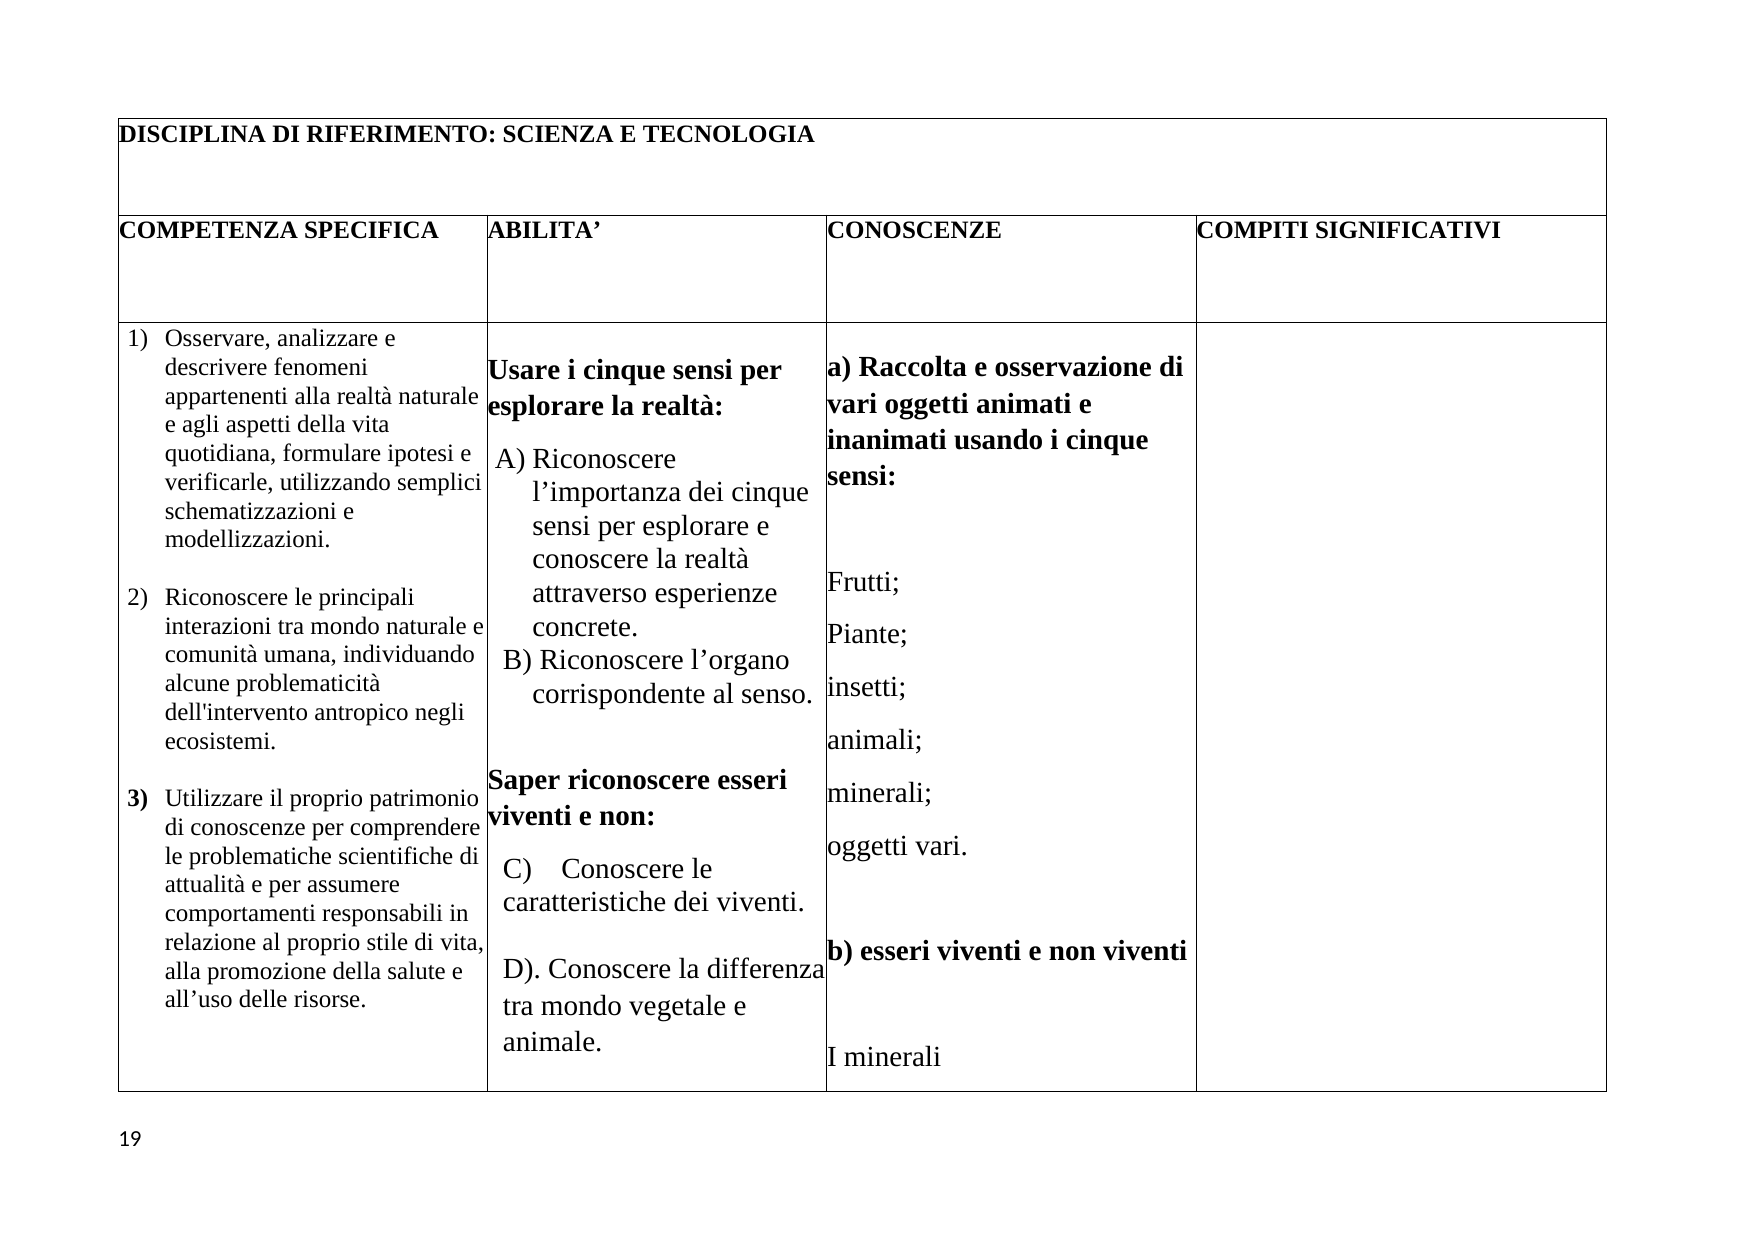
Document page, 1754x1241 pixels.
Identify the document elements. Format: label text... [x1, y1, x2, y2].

table_cell [1197, 323, 1606, 1091]
table_cell ABILITA’ [488, 216, 826, 322]
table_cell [488, 323, 826, 1091]
table_header DISCIPLINA DI RIFERIMENTO: SCIENZA E TECNOLOGIA [119, 119, 1606, 214]
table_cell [119, 323, 487, 1091]
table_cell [827, 323, 1196, 1091]
table_cell COMPITI SIGNIFICATIVI [1197, 216, 1606, 322]
table_cell COMPETENZA SPECIFICA [119, 216, 487, 322]
table_cell CONOSCENZE [827, 216, 1196, 322]
